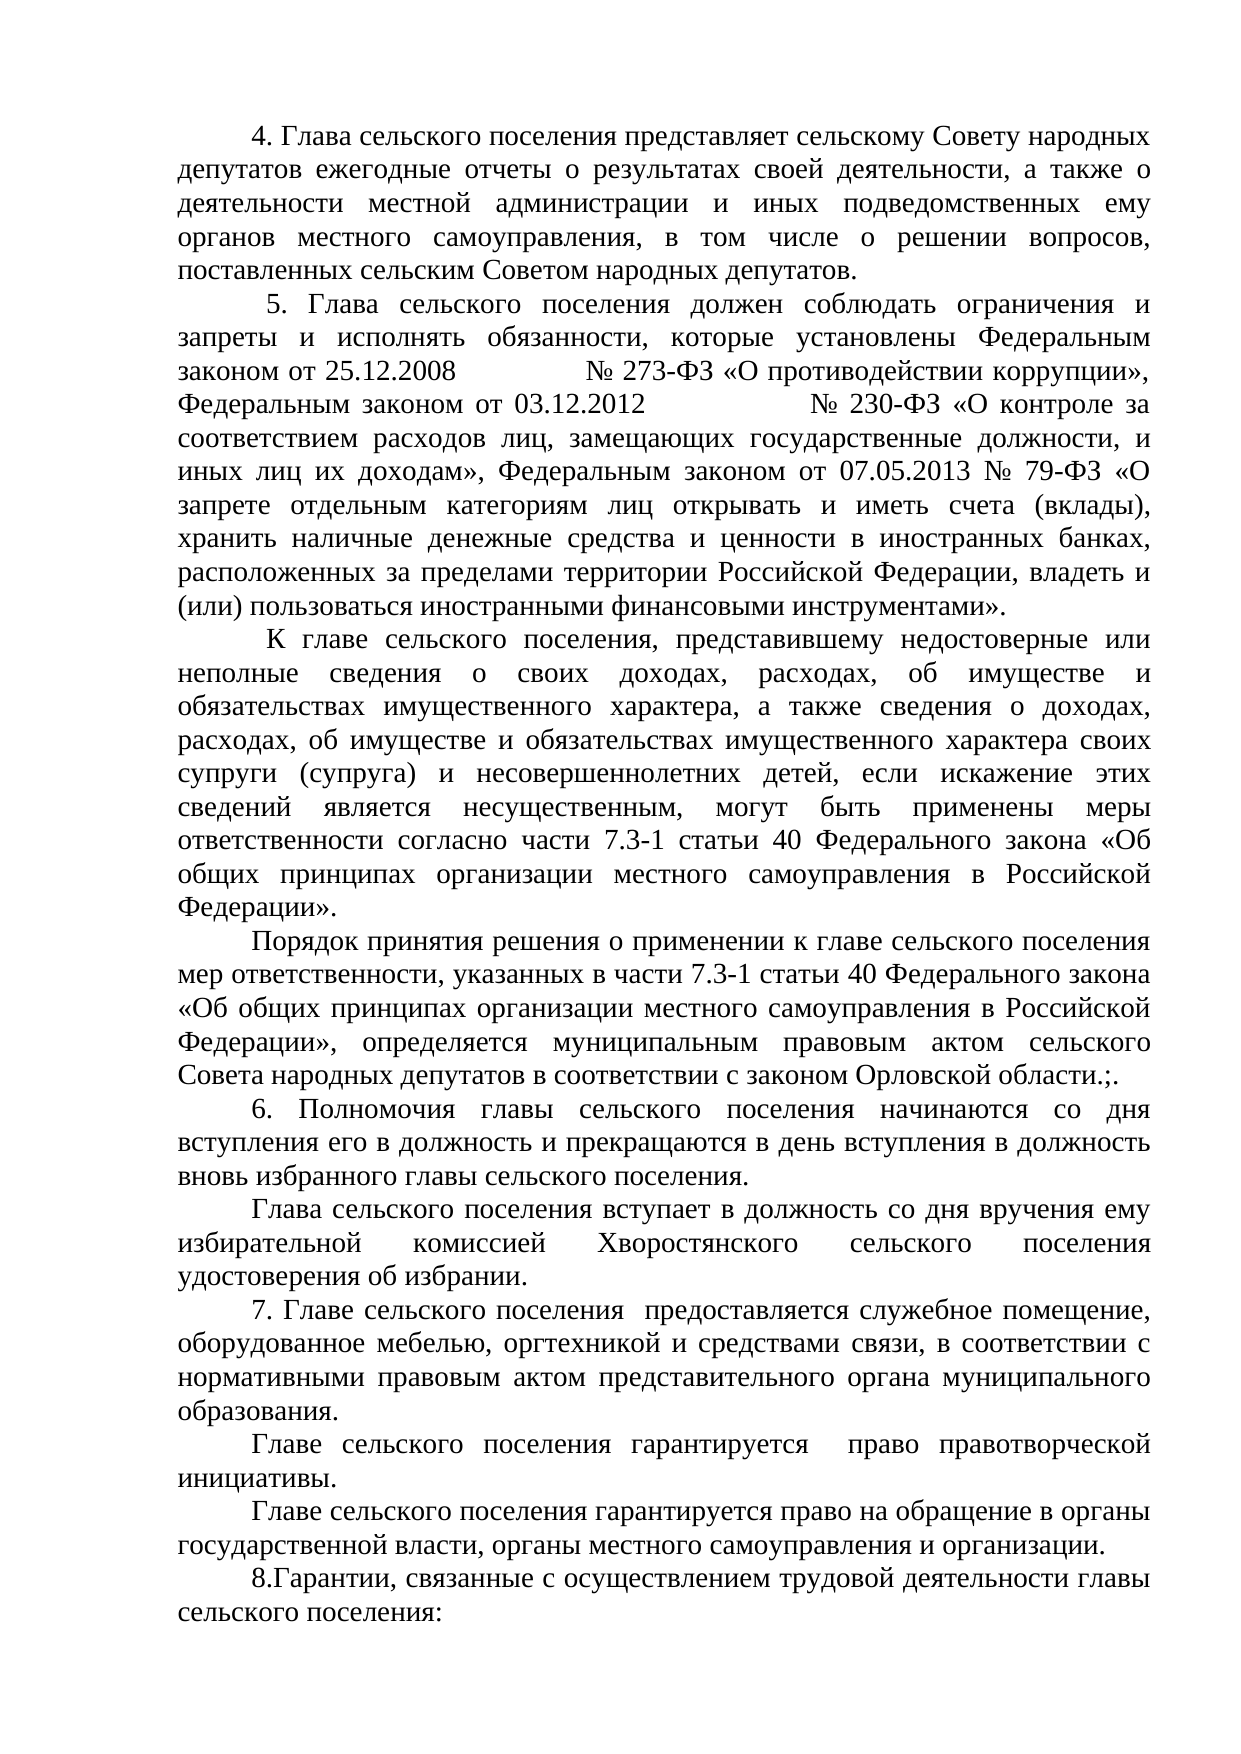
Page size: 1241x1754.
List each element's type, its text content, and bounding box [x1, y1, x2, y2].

text 4. Глава сельского поселения представляет сельскому Совету народных депутатов ежегодные отчеты о результатах своей деятельности, а также о деятельности местной администрации и иных подведомственных ему органов местного самоуправления, в том числе о решении вопросов, поставленных сельским Советом народных депутатов. [177, 118, 1152, 286]
text Глава сельского поселения вступает в должность со дня вручения ему избирательной комиссией Хворостянского сельского поселения удостоверения об избрании. [177, 1191, 1152, 1292]
text Главе сельского поселения гарантируется право на обращение в органы государственной власти, органы местного самоуправления и организации. [177, 1493, 1152, 1560]
text 8.Гарантии, связанные с осуществлением трудовой деятельности главы сельского поселения: [177, 1560, 1152, 1627]
text Главе сельского поселения гарантируется право правотворческой инициативы. [177, 1426, 1152, 1493]
text 5. Глава сельского поселения должен соблюдать ограничения и запреты и исполнять обязанности, которые установлены Федеральным законом от 25.12.2008 № 273-ФЗ «О противодействии коррупции», Федеральным законом от 03.12.2012 № 230-ФЗ «О контроле за соответствием расходов лиц, замещающих государственные должности, и иных лиц их доходам», Федеральным законом от 07.05.2013 № 79-ФЗ «О запрете отдельным категориям лиц открывать и иметь счета (вклады), хранить наличные денежные средства и ценности в иностранных банках, расположенных за пределами территории Российской Федерации, владеть и (или) пользоваться иностранными финансовыми инструментами». [177, 286, 1152, 621]
text 6. Полномочия главы сельского поселения начинаются со дня вступления его в должность и прекращаются в день вступления в должность вновь избранного главы сельского поселения. [177, 1091, 1152, 1191]
text 7. Главе сельского поселения предоставляется служебное помещение, оборудованное мебелью, оргтехникой и средствами связи, в соответствии с нормативными правовым актом представительного органа муниципального образования. [177, 1292, 1152, 1426]
text К главе сельского поселения, представившему недостоверные или неполные сведения о своих доходах, расходах, об имуществе и обязательствах имущественного характера, а также сведения о доходах, расходах, об имуществе и обязательствах имущественного характера своих супруги (супруга) и несовершеннолетних детей, если искажение этих сведений является несущественным, могут быть применены меры ответственности согласно части 7.3-1 статьи 40 Федерального закона «Об общих принципах организации местного самоуправления в Российской Федерации». [177, 621, 1152, 923]
text Порядок принятия решения о применении к главе сельского поселения мер ответственности, указанных в части 7.3-1 статьи 40 Федерального закона «Об общих принципах организации местного самоуправления в Российской Федерации», определяется муниципальным правовым актом сельского Совета народных депутатов в соответствии с законом Орловской области.;. [177, 923, 1152, 1091]
